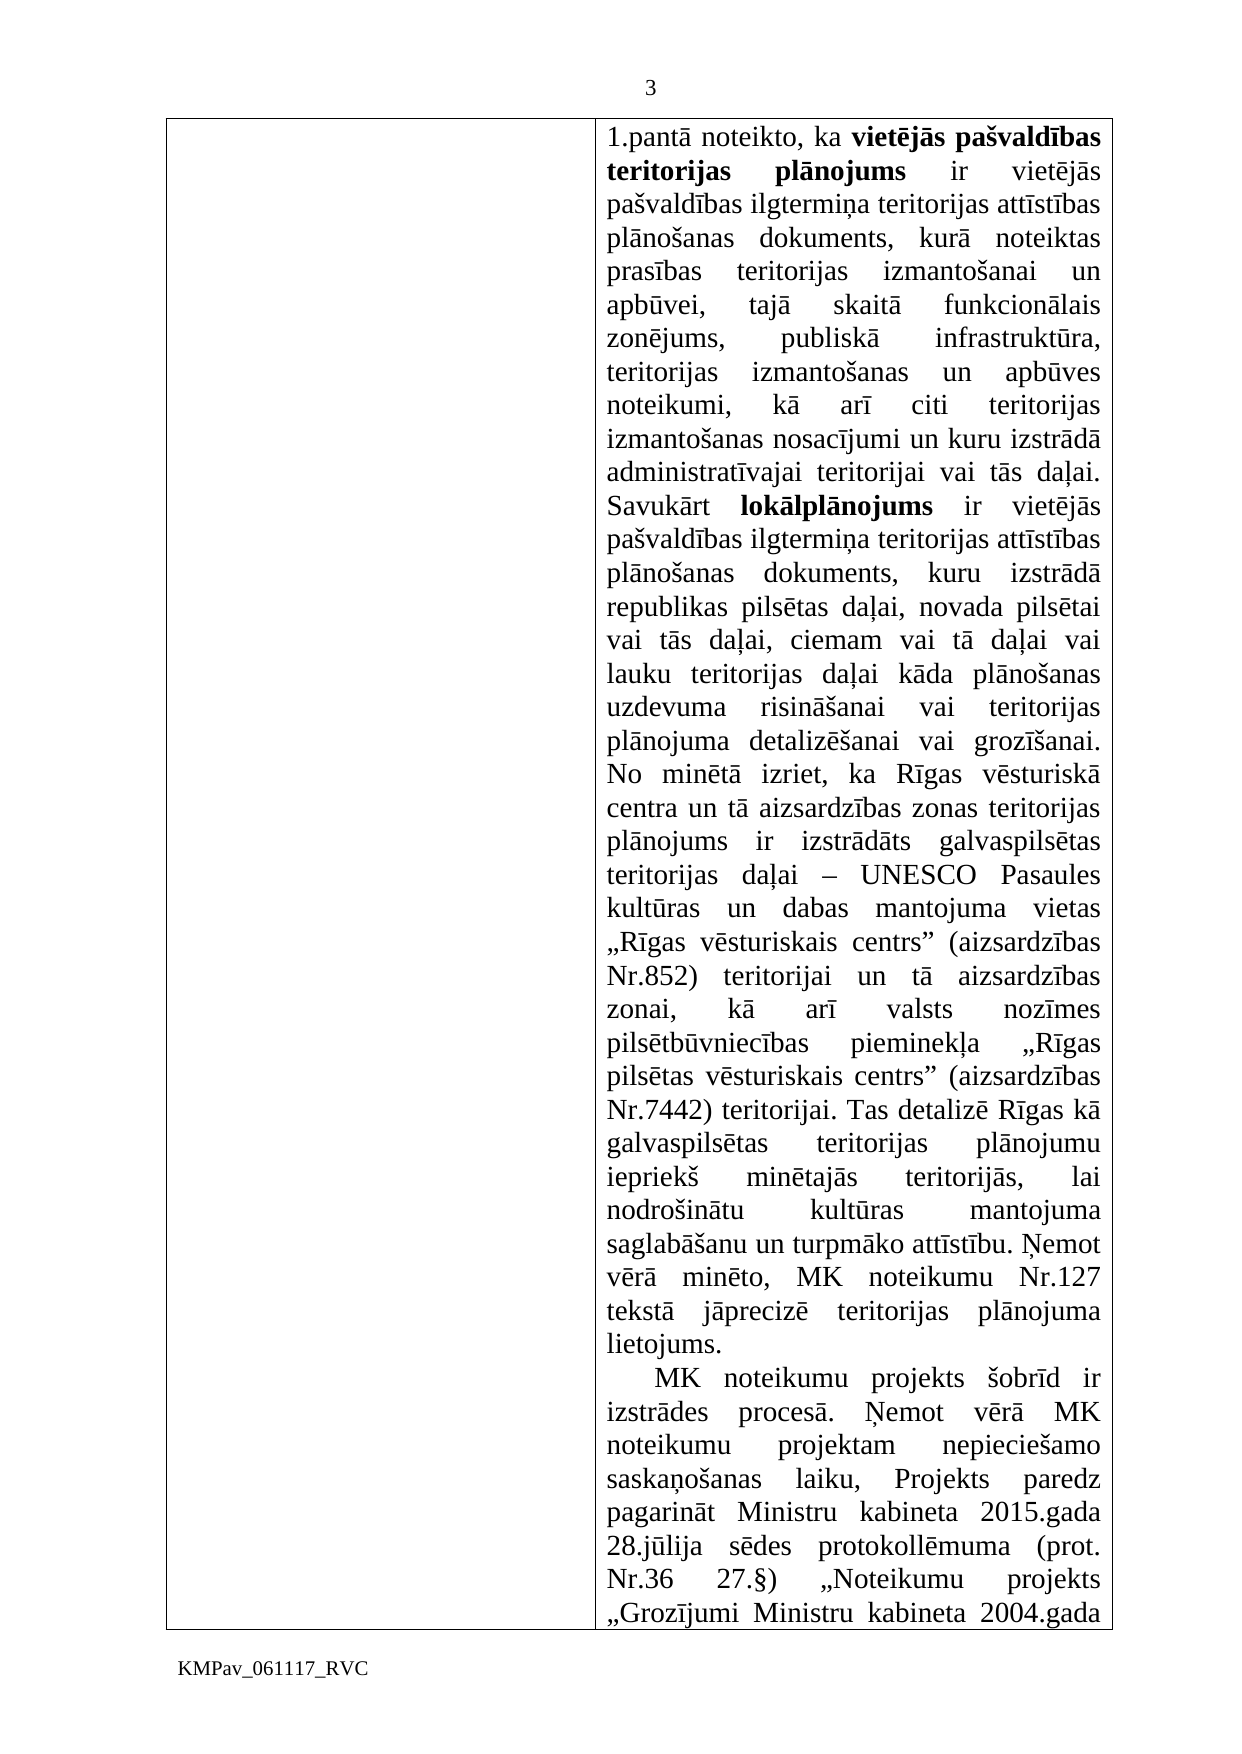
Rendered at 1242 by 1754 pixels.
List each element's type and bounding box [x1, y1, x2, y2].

table_header [167, 119, 595, 1628]
table_header [596, 119, 1112, 1628]
